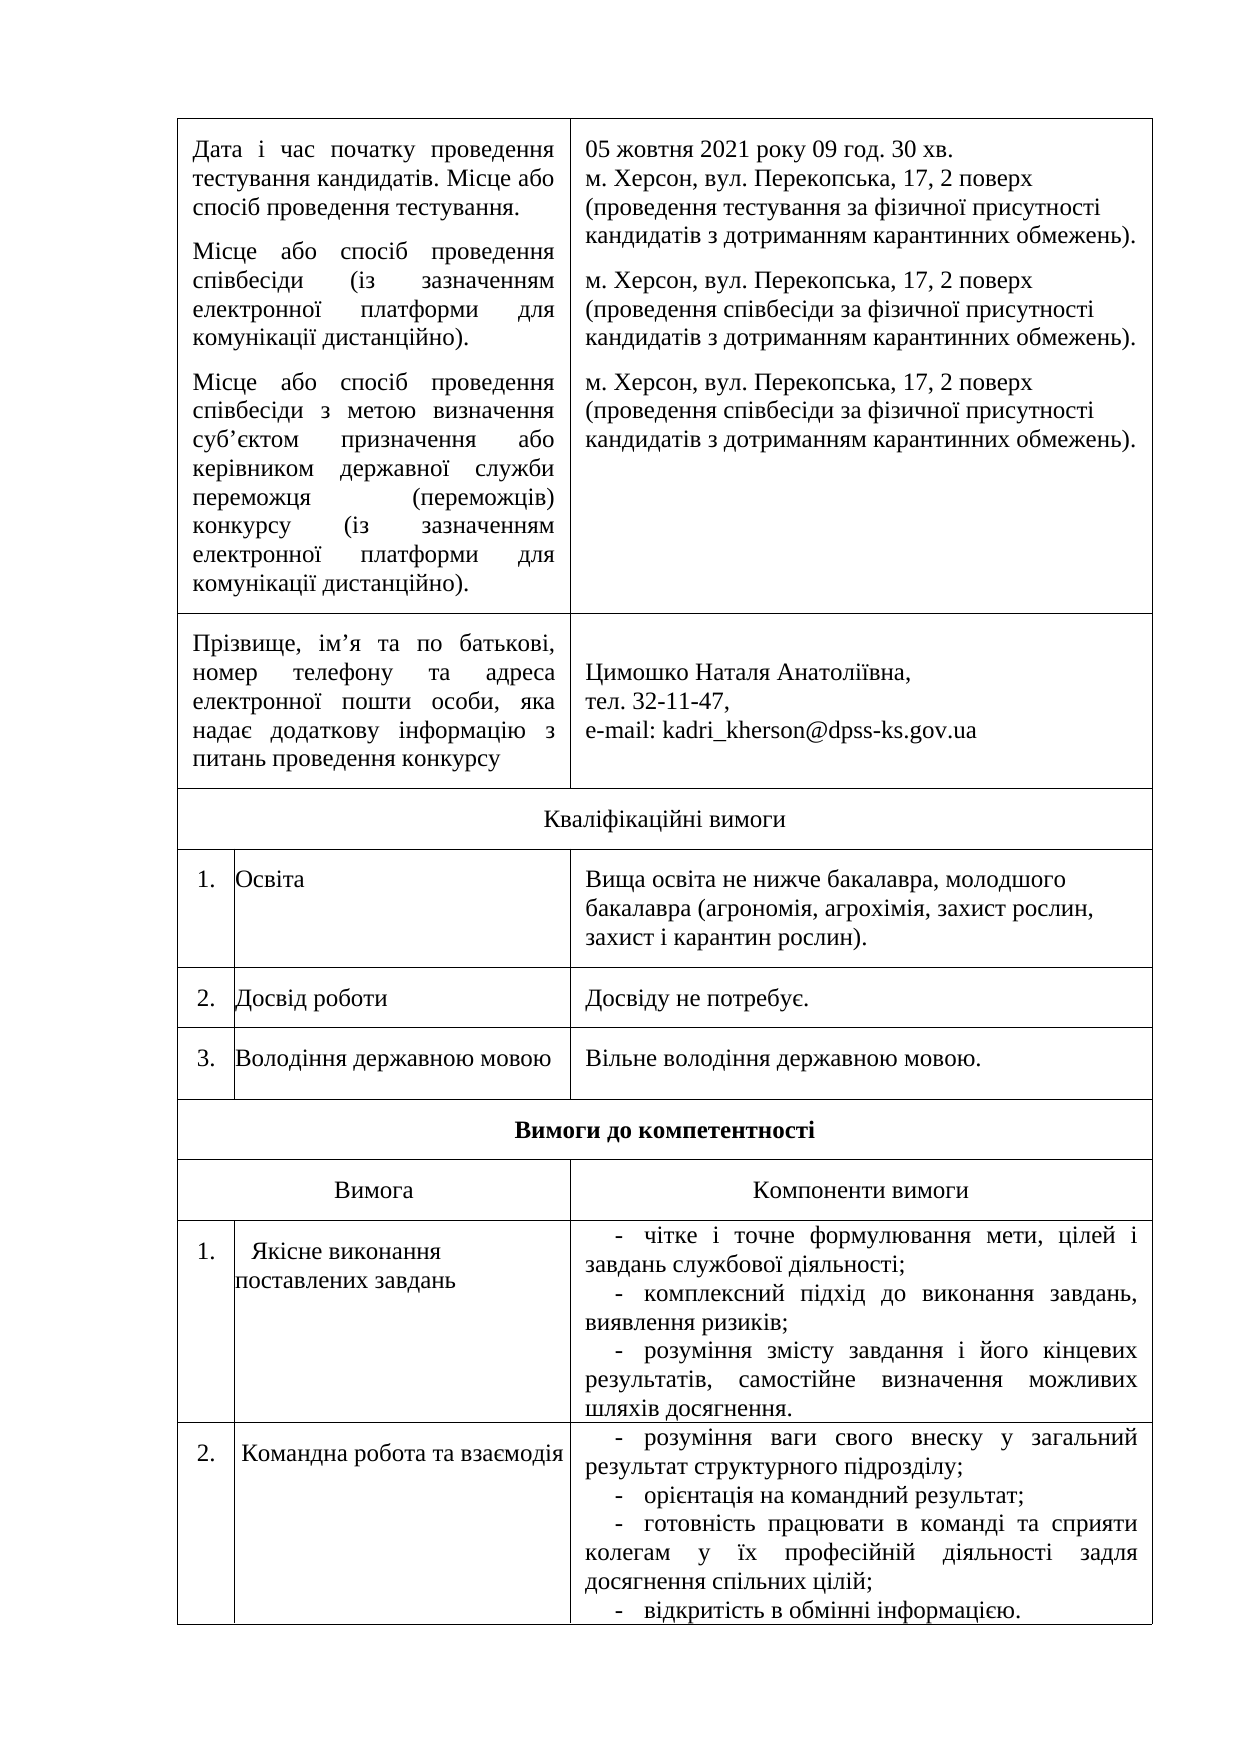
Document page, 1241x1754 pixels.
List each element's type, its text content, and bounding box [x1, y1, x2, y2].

table_cell 2. [178, 968, 234, 1027]
table_cell Вимога [178, 1160, 570, 1220]
table_cell Освіта [235, 850, 570, 966]
table_cell Вимоги до компетентності [178, 1100, 1152, 1159]
table_cell 1. [178, 1221, 234, 1422]
table_cell Досвід роботи [235, 968, 570, 1027]
table_cell Прізвище, ім’я та по батькові, номер телефону та адреса електронної пошти особи, яка надає додаткову інформацію з питань проведення конкурсу [178, 614, 570, 788]
table_cell Командна робота та взаємодія [235, 1423, 570, 1623]
table_cell Якісне виконання поставлених завдань [235, 1221, 570, 1422]
table_cell Дата і час початку проведення тестування кандидатів. Місце або спосіб проведення тестування. Місце або спосіб проведення співбесіди (із зазначенням електронної платформи для комунікації дистанційно). Місце або спосіб проведення співбесіди з метою визначення суб’єктом призначення або керівником державної служби переможця (переможців) конкурсу (із зазначенням електронної платформи для комунікації дистанційно). [178, 119, 570, 612]
table_cell Компоненти вимоги [571, 1160, 1152, 1220]
table_cell 05 жовтня 2021 року 09 год. 30 хв. м. Херсон, вул. Перекопська, 17, 2 поверх (проведення тестування за фізичної присутності кандидатів з дотриманням карантинних обмежень). м. Херсон, вул. Перекопська, 17, 2 поверх (проведення співбесіди за фізичної присутності кандидатів з дотриманням карантинних обмежень). м. Херсон, вул. Перекопська, 17, 2 поверх (проведення співбесіди за фізичної присутності кандидатів з дотриманням карантинних обмежень). [571, 119, 1152, 612]
table_cell розуміння ваги свого внеску у загальний результат структурного підрозділу; орієнтація на командний результат; готовність працювати в команді та сприяти колегам у їх професійній діяльності задля досягнення спільних цілій; відкритість в обмінні інформацією. [571, 1423, 1152, 1623]
table_cell Цимошко Наталя Анатоліївна, тел. 32-11-47, e-mail: kadri_kherson@dpss-ks.gov.ua [571, 614, 1152, 788]
table_cell Досвіду не потребує. [571, 968, 1152, 1027]
table_cell Кваліфікаційні вимоги [178, 789, 1152, 848]
table_cell Вища освіта не нижче бакалавра, молодшого бакалавра (агрономія, агрохімія, захист рослин, захист і карантин рослин). [571, 850, 1152, 966]
table_cell Володіння державною мовою [235, 1028, 570, 1099]
table_cell 2. [178, 1423, 234, 1623]
table_cell Вільне володіння державною мовою. [571, 1028, 1152, 1099]
table_cell 3. [178, 1028, 234, 1099]
table_cell 1. [178, 850, 234, 966]
table_cell чітке і точне формулювання мети, цілей і завдань службової діяльності; комплексний підхід до виконання завдань, виявлення ризиків; розуміння змісту завдання і його кінцевих результатів, самостійне визначення можливих шляхів досягнення. [571, 1221, 1152, 1422]
